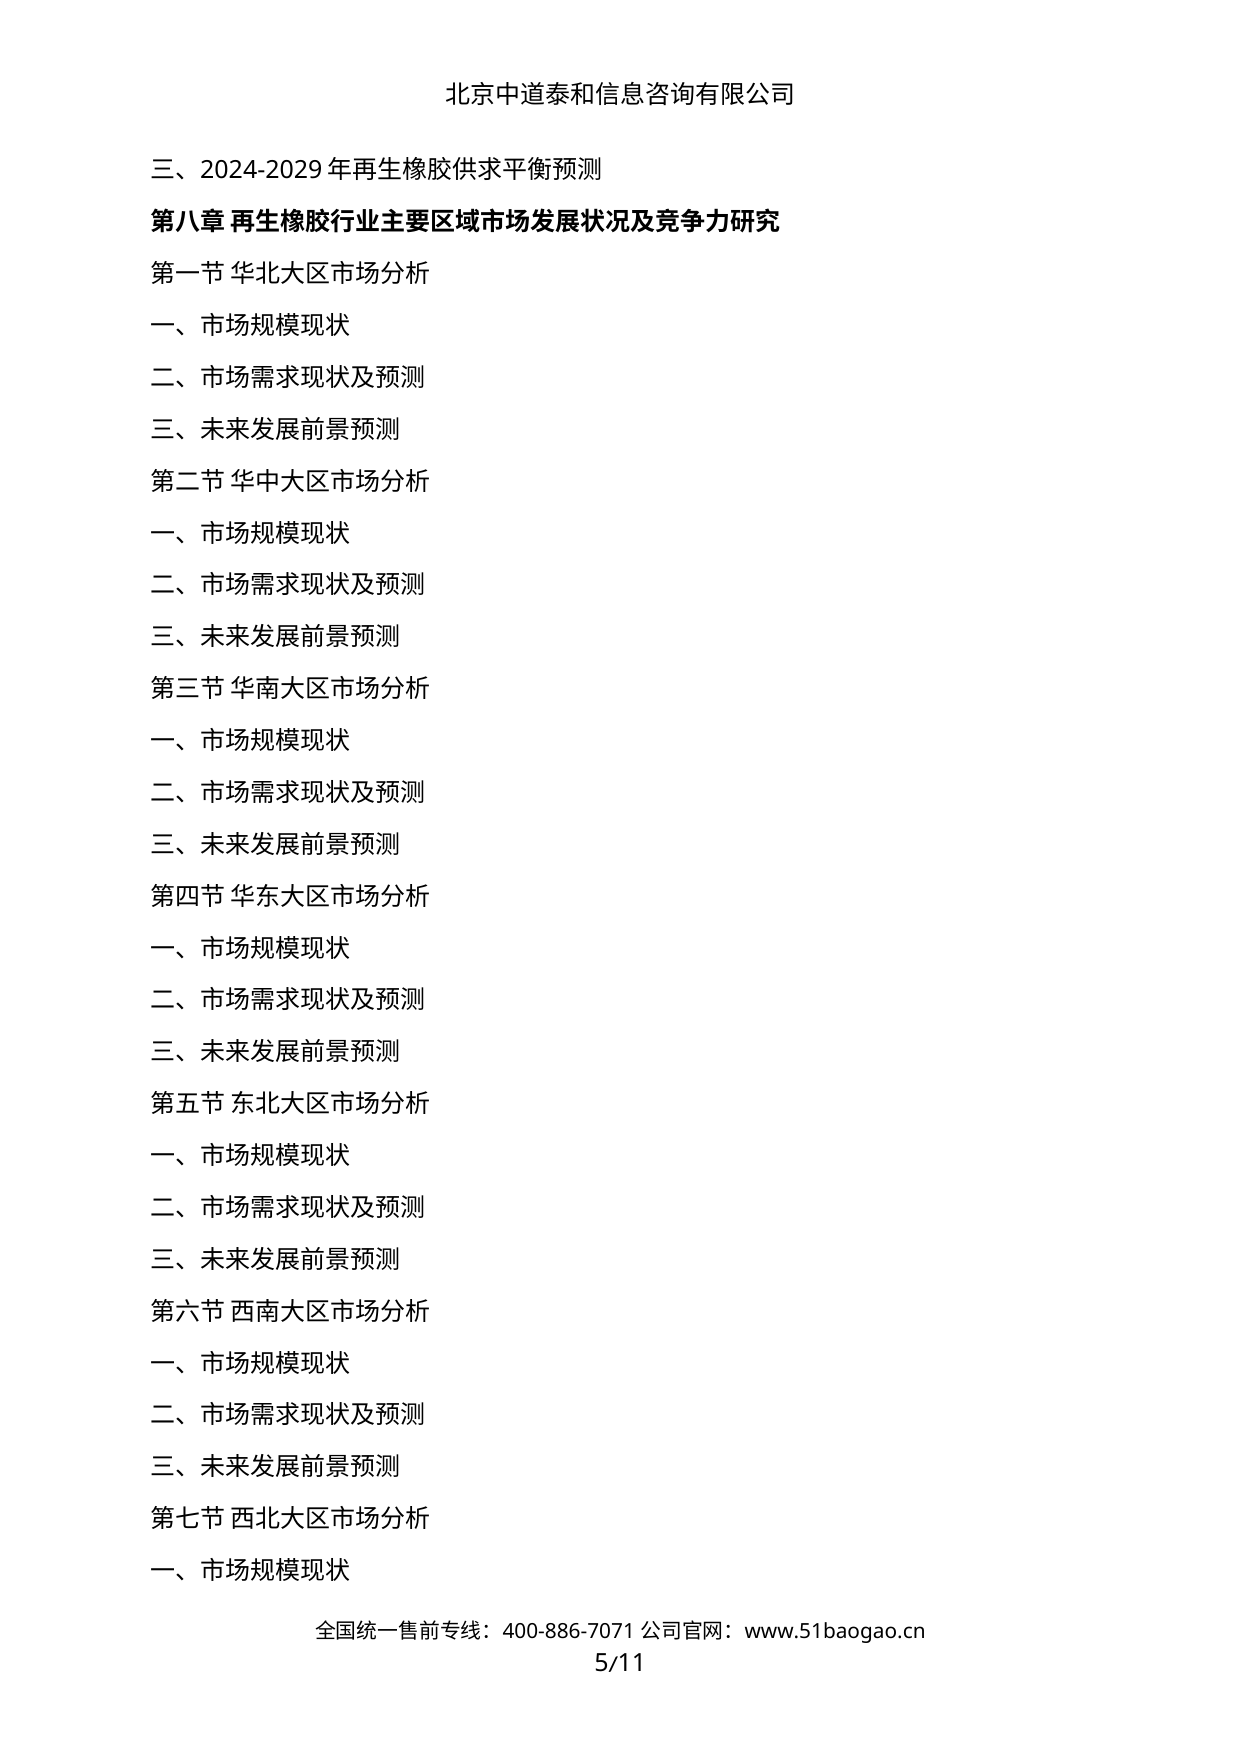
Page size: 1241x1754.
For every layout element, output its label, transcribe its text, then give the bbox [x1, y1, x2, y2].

text 三、未来发展前景预测 [150, 1032, 1090, 1068]
text 二、市场需求现状及预测 [150, 980, 1090, 1016]
text 第六节 西南大区市场分析 [150, 1291, 1090, 1327]
text 第三节 华南大区市场分析 [150, 669, 1090, 705]
text 三、未来发展前景预测 [150, 409, 1090, 446]
text 第五节 东北大区市场分析 [150, 1084, 1090, 1120]
text 第八章 再生橡胶行业主要区域市场发展状况及竞争力研究 [150, 202, 1090, 238]
text 三、未来发展前景预测 [150, 617, 1090, 653]
text 一、市场规模现状 [150, 1343, 1090, 1379]
text 三、未来发展前景预测 [150, 1239, 1090, 1276]
text 二、市场需求现状及预测 [150, 357, 1090, 394]
text 三、未来发展前景预测 [150, 824, 1090, 861]
text 一、市场规模现状 [150, 1551, 1090, 1587]
text 二、市场需求现状及预测 [150, 1187, 1090, 1224]
text 二、市场需求现状及预测 [150, 565, 1090, 601]
text 一、市场规模现状 [150, 928, 1090, 964]
text 第二节 华中大区市场分析 [150, 461, 1090, 497]
text 二、市场需求现状及预测 [150, 1395, 1090, 1431]
text 三、2024-2029年再生橡胶供求平衡预测 [150, 150, 1090, 186]
text 第一节 华北大区市场分析 [150, 254, 1090, 290]
text 三、未来发展前景预测 [150, 1447, 1090, 1483]
text 二、市场需求现状及预测 [150, 772, 1090, 809]
text 第四节 华东大区市场分析 [150, 876, 1090, 912]
text 一、市场规模现状 [150, 1136, 1090, 1172]
text 一、市场规模现状 [150, 513, 1090, 549]
text 第七节 西北大区市场分析 [150, 1499, 1090, 1535]
text 一、市场规模现状 [150, 721, 1090, 757]
text 一、市场规模现状 [150, 306, 1090, 342]
